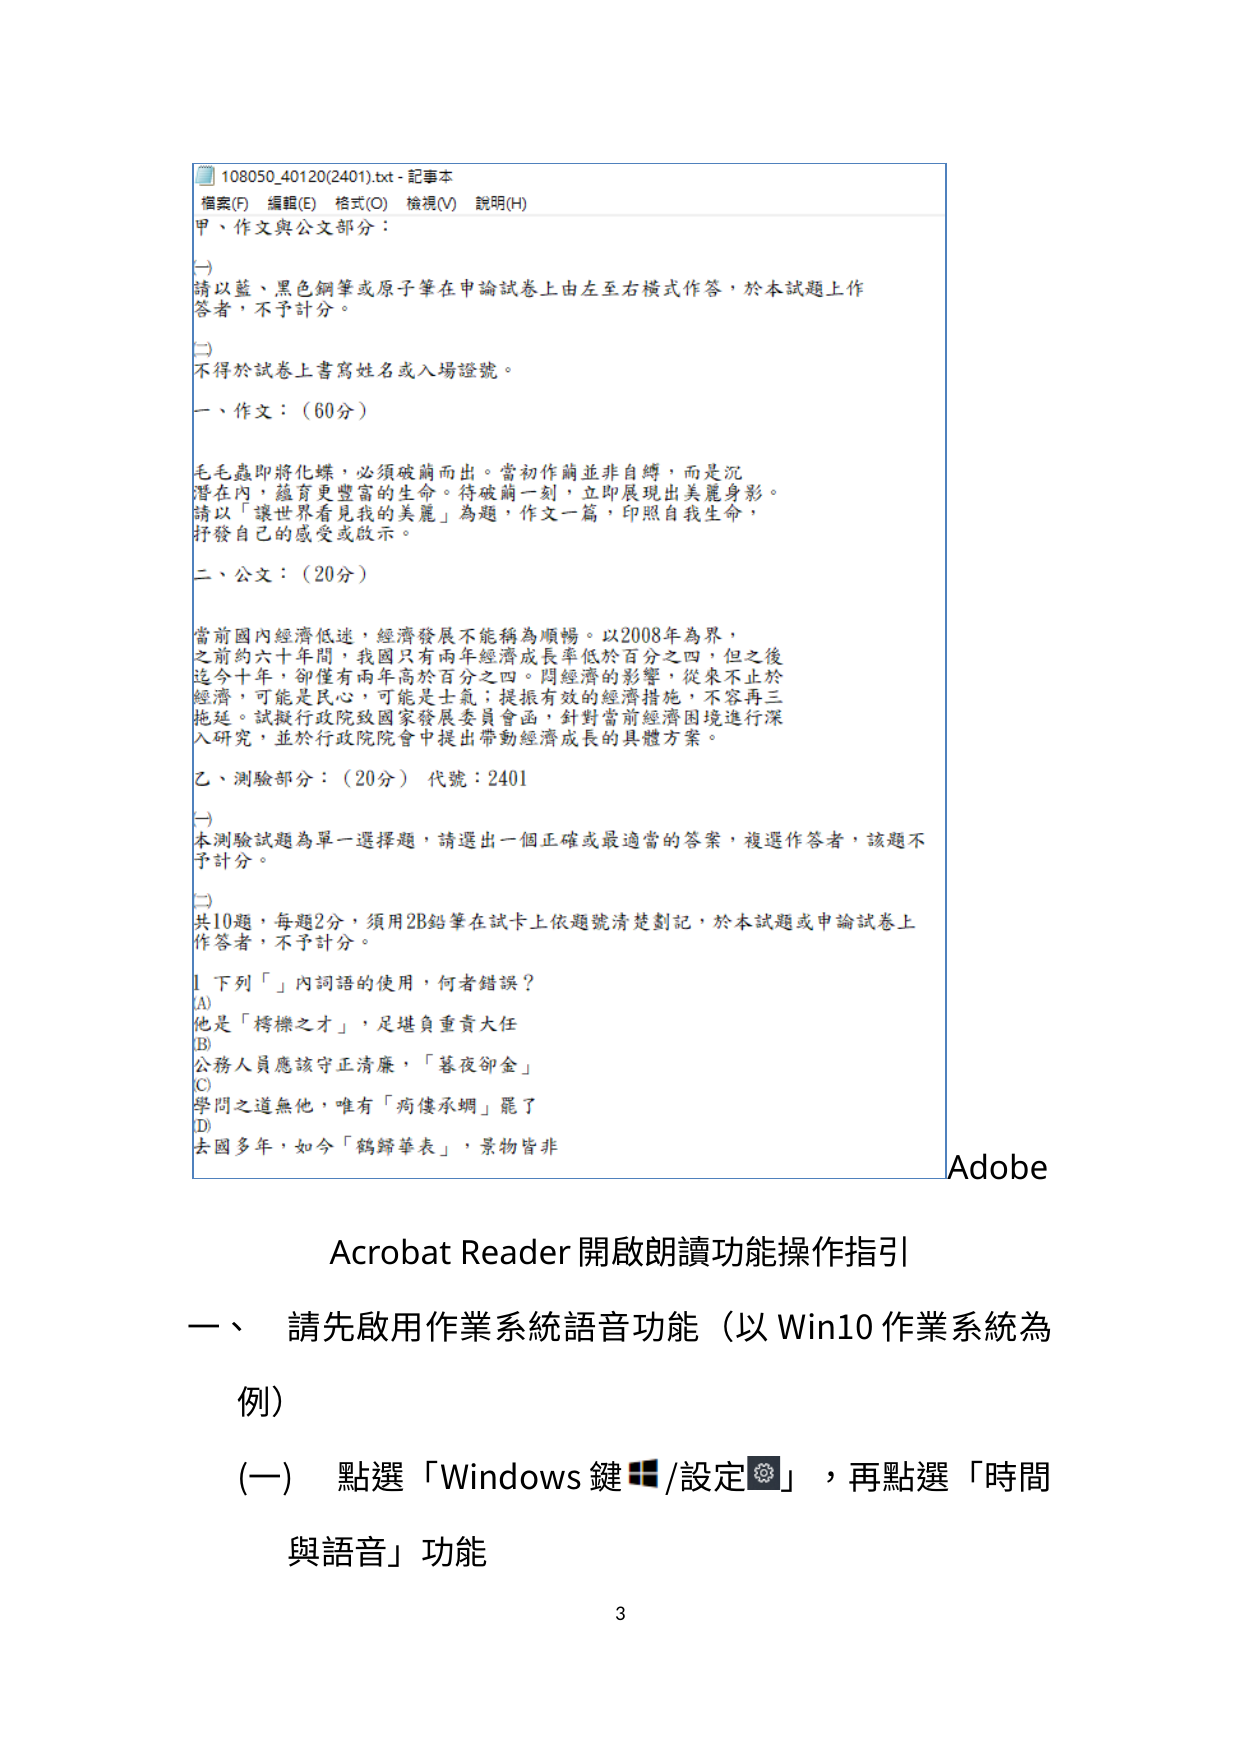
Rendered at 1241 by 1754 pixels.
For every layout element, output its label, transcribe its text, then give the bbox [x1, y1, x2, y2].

list 請先啟用作業系統語音功能（以Win10作業系統為例） [187, 1287, 1053, 1437]
picture [747, 1456, 781, 1490]
picture [623, 1456, 666, 1490]
list 點選「Windows鍵/設定」，再點選「時間與語音」功能 [237, 1437, 1053, 1587]
picture [194, 164, 945, 1178]
